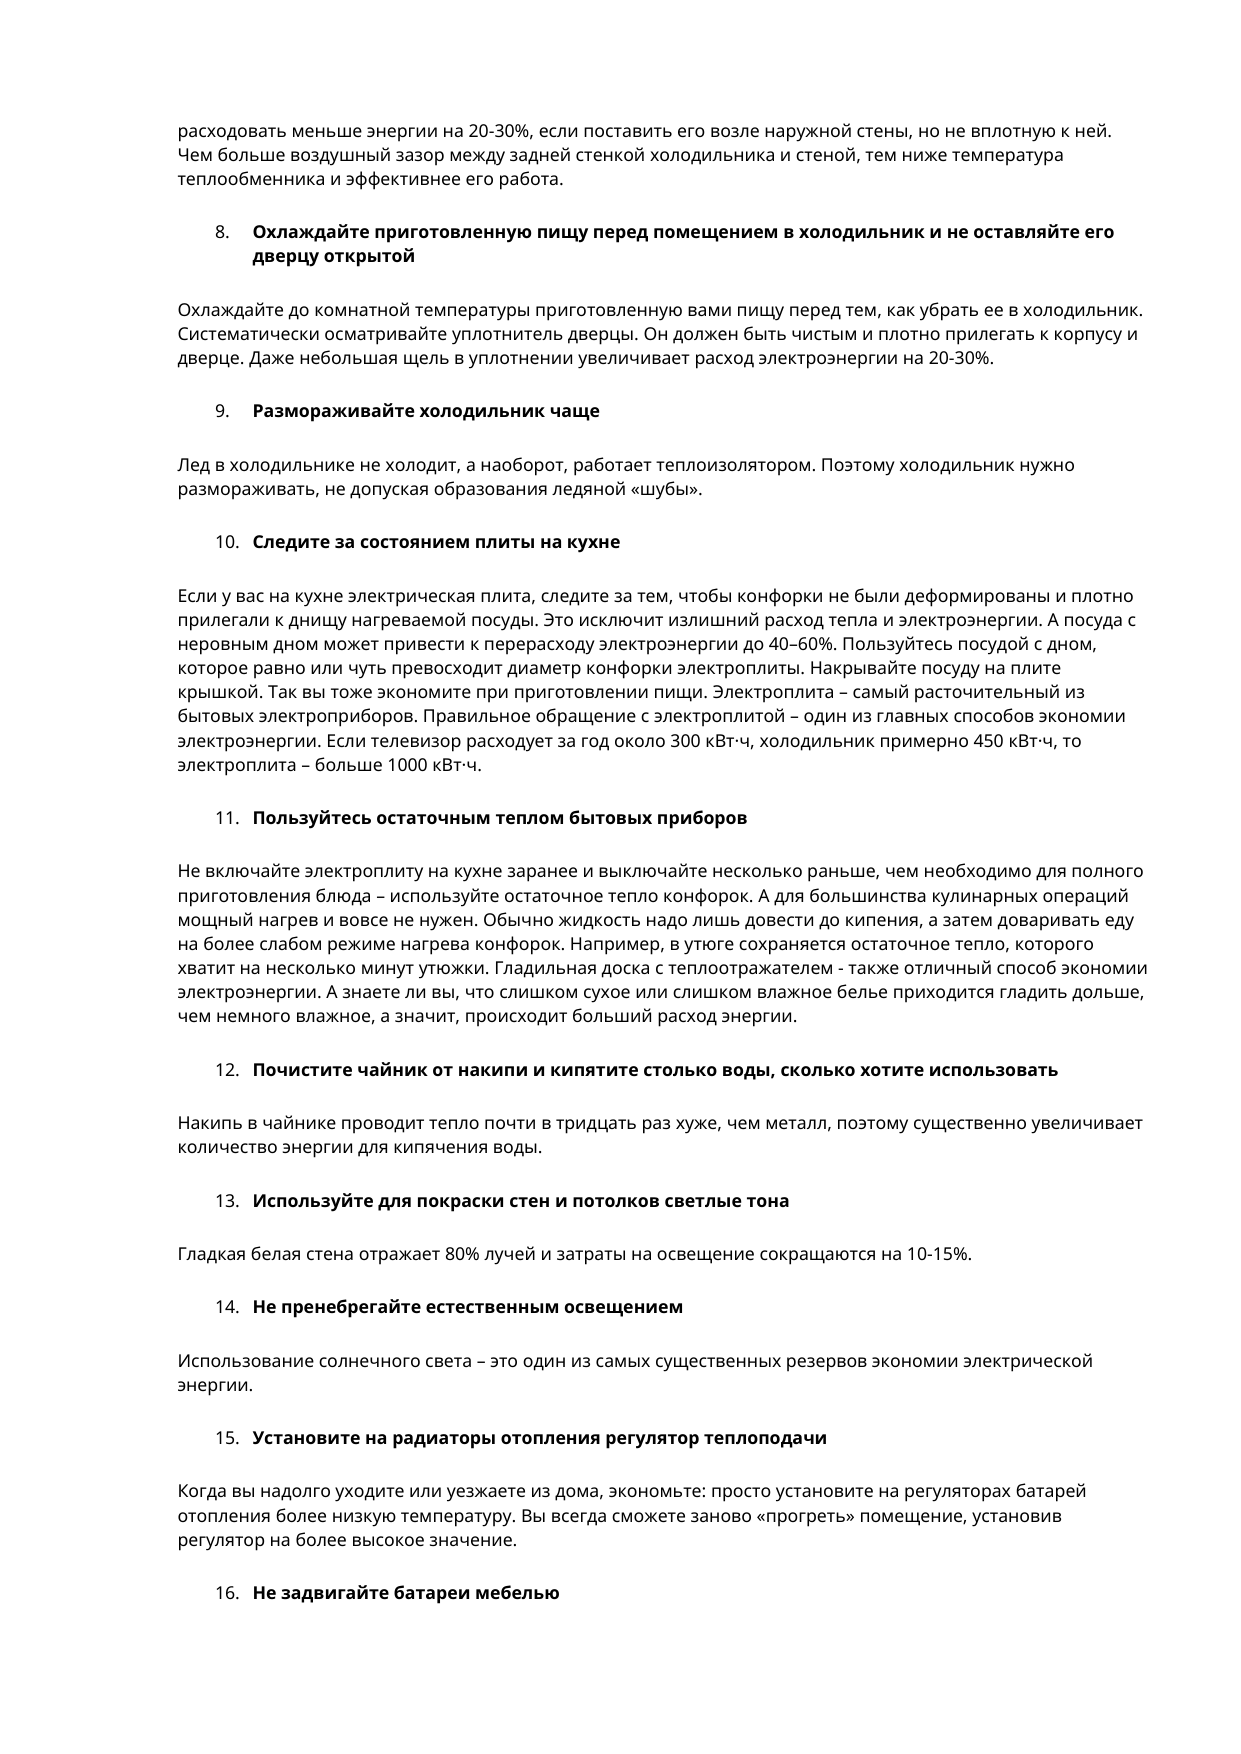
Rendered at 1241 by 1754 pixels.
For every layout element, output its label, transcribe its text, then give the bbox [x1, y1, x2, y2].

text Лед в холодильнике не холодит, а наоборот, работает теплоизолятором. Поэтому холодильник нужно размораживать, не допуская образования ледяной «шубы». [177, 452, 1152, 501]
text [177, 118, 1152, 191]
text Накипь в чайнике проводит тепло почти в тридцать раз хуже, чем металл, поэтому существенно увеличивает количество энергии для кипячения воды. [177, 1111, 1152, 1159]
text Гладкая белая стена отражает 80% лучей и затраты на освещение сокращаются на 10-15%. [177, 1241, 1152, 1266]
list Размораживайте холодильник чаще [215, 399, 1152, 423]
list Не пренебрегайте естественным освещением [215, 1295, 1152, 1319]
text Охлаждайте до комнатной температуры приготовленную вами пищу перед тем, как убрать ее в холодильник. Систематически осматривайте уплотнитель дверцы. Он должен быть чистым и плотно прилегать к корпусу и дверце. Даже небольшая щель в уплотнении увеличивает расход электроэнергии на 20-30%. [177, 297, 1152, 370]
list Почистите чайник от накипи и кипятите столько воды, сколько хотите использовать [215, 1057, 1152, 1081]
text Не включайте электроплиту на кухне заранее и выключайте несколько раньше, чем необходимо для полного приготовления блюда – используйте остаточное тепло конфорок. А для большинства кулинарных операций мощный нагрев и вовсе не нужен. Обычно жидкость надо лишь довести до кипения, а затем доваривать еду на более слабом режиме нагрева конфорок. Например, в утюге сохраняется остаточное тепло, которого хватит на несколько минут утюжки. Гладильная доска с теплоотражателем - также отличный способ экономии электроэнергии. А знаете ли вы, что слишком сухое или слишком влажное белье приходится гладить дольше, чем немного влажное, а значит, происходит больший расход энергии. [177, 859, 1152, 1028]
list Установите на радиаторы отопления регулятор теплоподачи [215, 1426, 1152, 1450]
list Следите за состоянием плиты на кухне [215, 530, 1152, 554]
list Не задвигайте батареи мебелью [215, 1581, 1152, 1605]
text Использование солнечного света – это один из самых существенных резервов экономии электрической энергии. [177, 1348, 1152, 1396]
list Используйте для покраски стен и потолков светлые тона [215, 1188, 1152, 1212]
list Охлаждайте приготовленную пищу перед помещением в холодильник и не оставляйте его дверцу открытой [215, 220, 1152, 268]
text Если у вас на кухне электрическая плита, следите за тем, чтобы конфорки не были деформированы и плотно прилегали к днищу нагреваемой посуды. Это исключит излишний расход тепла и электроэнергии. А посуда с неровным дном может привести к перерасходу электроэнергии до 40–60%. Пользуйтесь посудой с дном, которое равно или чуть превосходит диаметр конфорки электроплиты. Накрывайте посуду на плите крышкой. Так вы тоже экономите при приготовлении пищи. Электроплита – самый расточительный из бытовых электроприборов. Правильное обращение с электроплитой – один из главных способов экономии электроэнергии. Если телевизор расходует за год около 300 кВт·ч, холодильник примерно 450 кВт·ч, то электроплита – больше 1000 кВт·ч. [177, 583, 1152, 776]
list Пользуйтесь остаточным теплом бытовых приборов [215, 806, 1152, 830]
text Когда вы надолго уходите или уезжаете из дома, экономьте: просто установите на регуляторах батарей отопления более низкую температуру. Вы всегда сможете заново «прогреть» помещение, установив регулятор на более высокое значение. [177, 1479, 1152, 1551]
